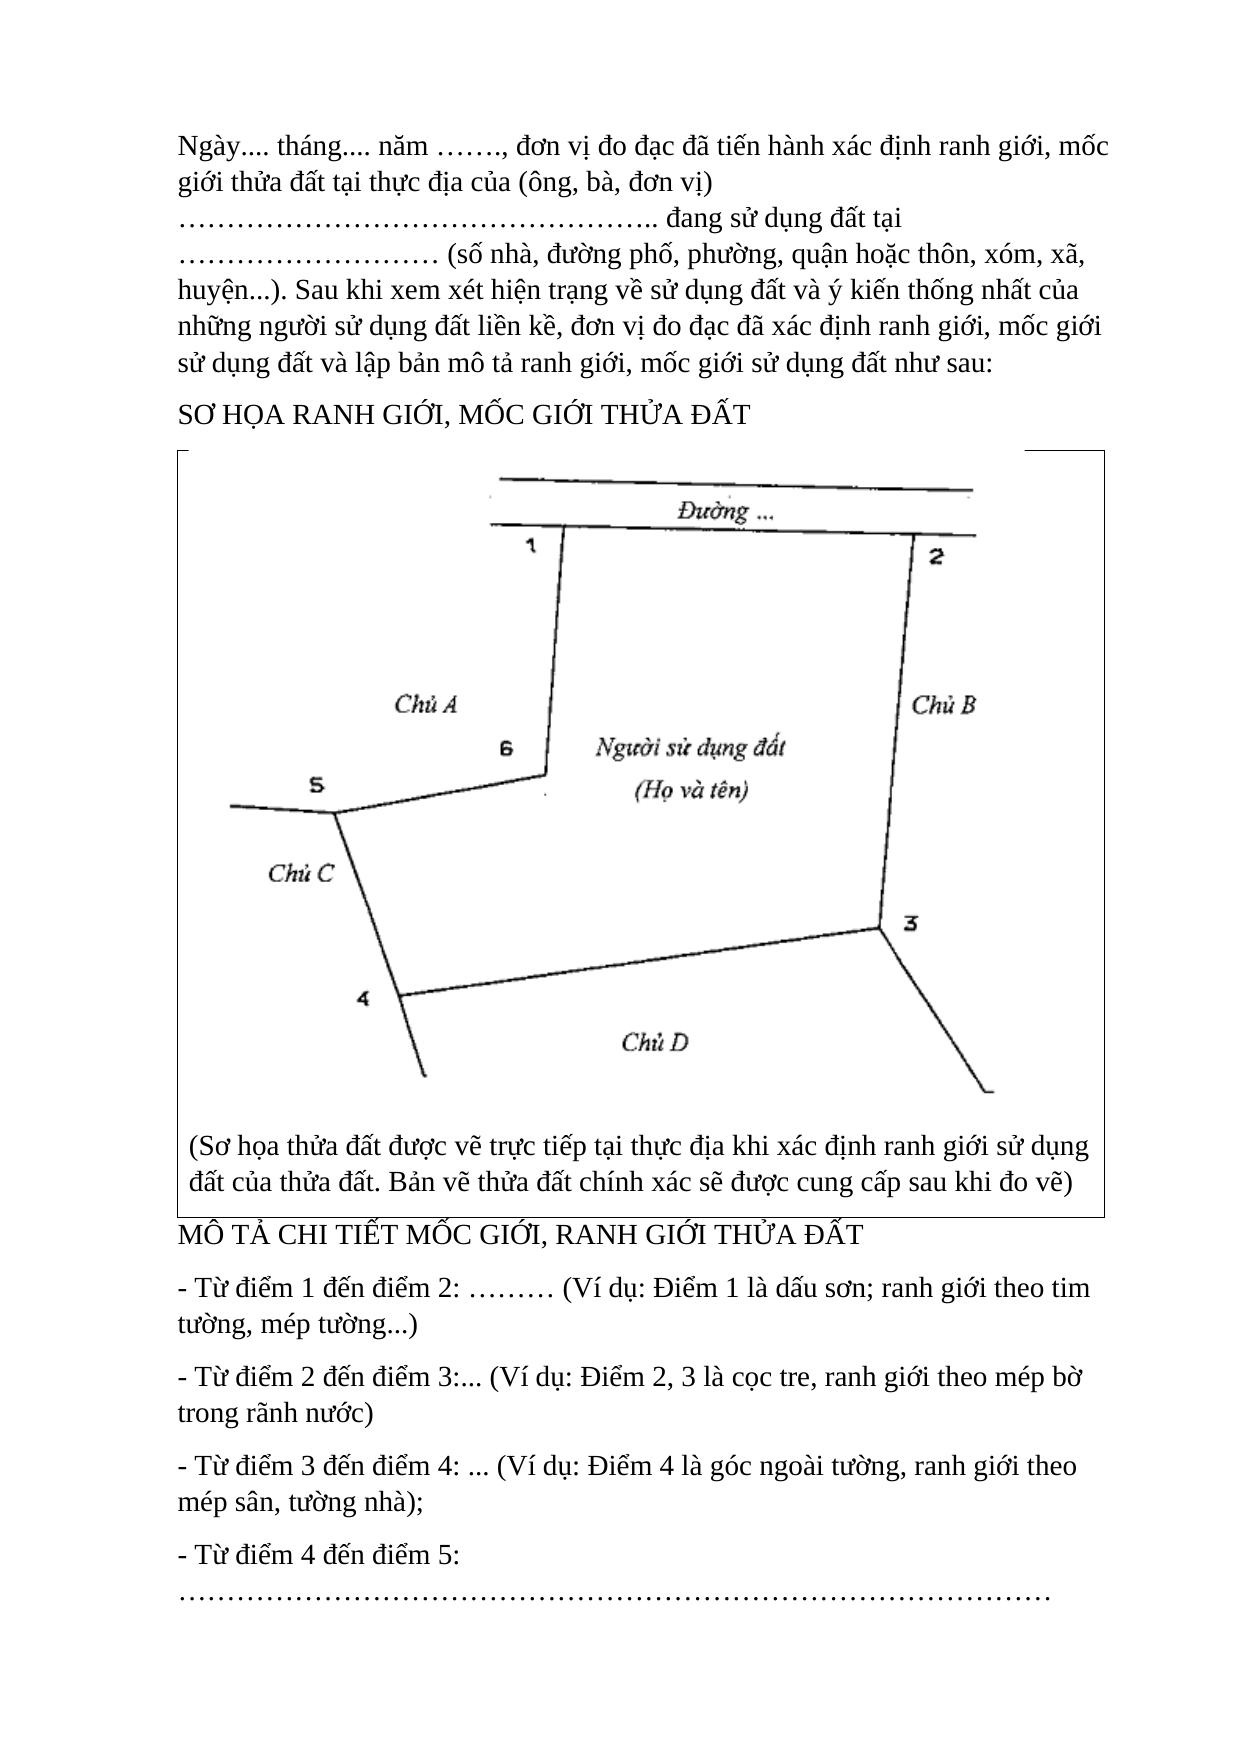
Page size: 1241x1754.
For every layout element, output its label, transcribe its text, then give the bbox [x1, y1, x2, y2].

table_cell (Sơ họa thửa đất được vẽ trực tiếp tại thực địa khi xác định ranh giới sử dụng đất của thửa đất. Bản vẽ thửa đất chính xác sẽ được cung cấp sau khi đo vẽ) [178, 1128, 1104, 1217]
text - Từ điểm 3 đến điểm 4: ... (Ví dụ: Điểm 4 là góc ngoài tường, ranh giới theo mép sân, tường nhà); [177, 1448, 1122, 1518]
text - Từ điểm 4 đến điểm 5: ……………………………………………………………………………… [177, 1537, 1122, 1607]
picture [188, 450, 1025, 1109]
table_header [178, 451, 1104, 1128]
text Ngày.... tháng.... năm ……., đơn vị đo đạc đã tiến hành xác định ranh giới, mốc giới thửa đất tại thực địa của (ông, bà, đơn vị) ………………………………………….. đang sử dụng đất tại ……………………… (số nhà, đường phố, phường, quận hoặc thôn, xóm, xã, huyện...). Sau khi xem xét hiện trạng về sử dụng đất và ý kiến thống nhất của những người sử dụng đất liền kề, đơn vị đo đạc đã xác định ranh giới, mốc giới sử dụng đất và lập bản mô tả ranh giới, mốc giới sử dụng đất như sau: [177, 128, 1122, 378]
text - Từ điểm 2 đến điểm 3:... (Ví dụ: Điểm 2, 3 là cọc tre, ranh giới theo mép bờ trong rãnh nước) [177, 1359, 1122, 1429]
text MÔ TẢ CHI TIẾT MỐC GIỚI, RANH GIỚI THỬA ĐẤT [177, 1217, 1122, 1251]
text - Từ điểm 1 đến điểm 2: ……… (Ví dụ: Điểm 1 là dấu sơn; ranh giới theo tim tường, mép tường...) [177, 1270, 1122, 1340]
text SƠ HỌA RANH GIỚI, MỐC GIỚI THỬA ĐẤT [177, 397, 1122, 431]
